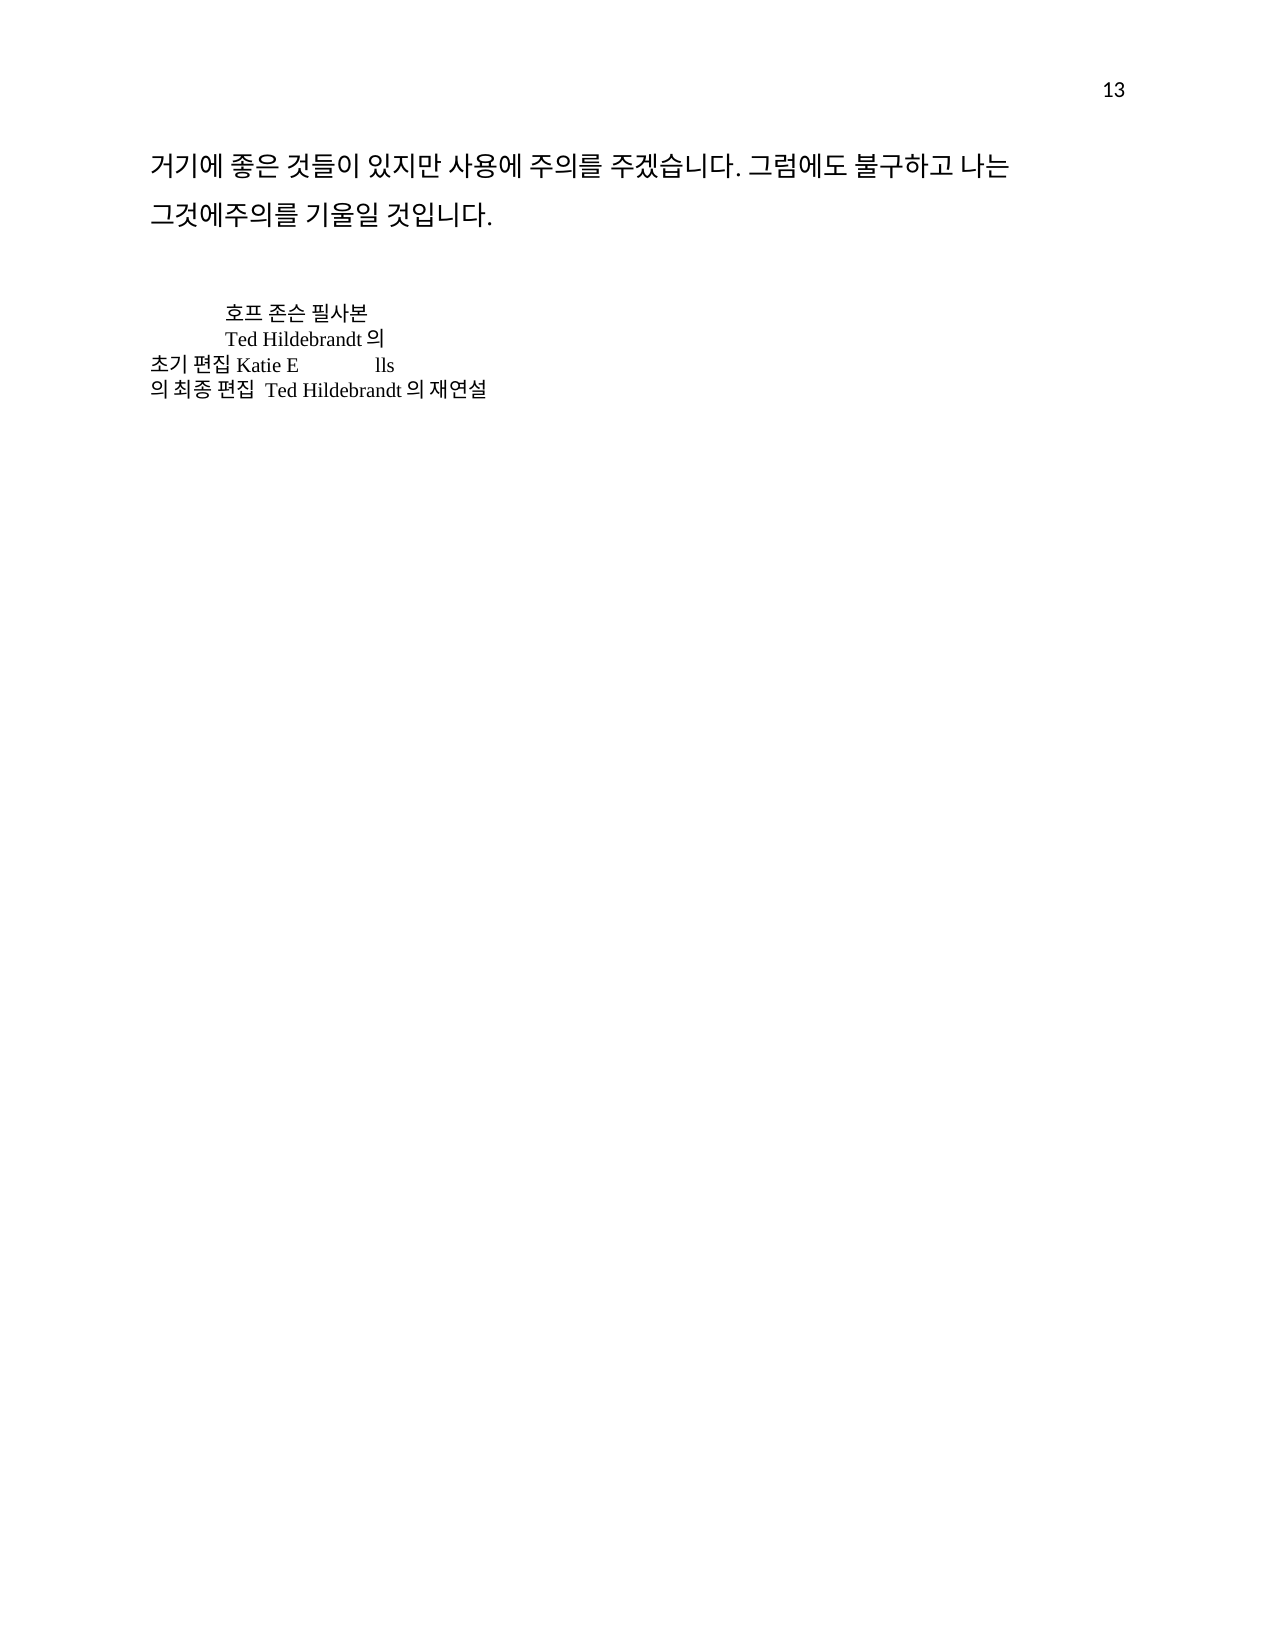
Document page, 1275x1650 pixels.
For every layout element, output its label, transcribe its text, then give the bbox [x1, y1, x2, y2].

text 호프 존슨 필사본 Ted Hildebrandt의 초기 편집 Katie E lls 의 최종 편집 Ted Hildebrandt의 재연설 [150, 270, 1125, 403]
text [150, 150, 1125, 232]
